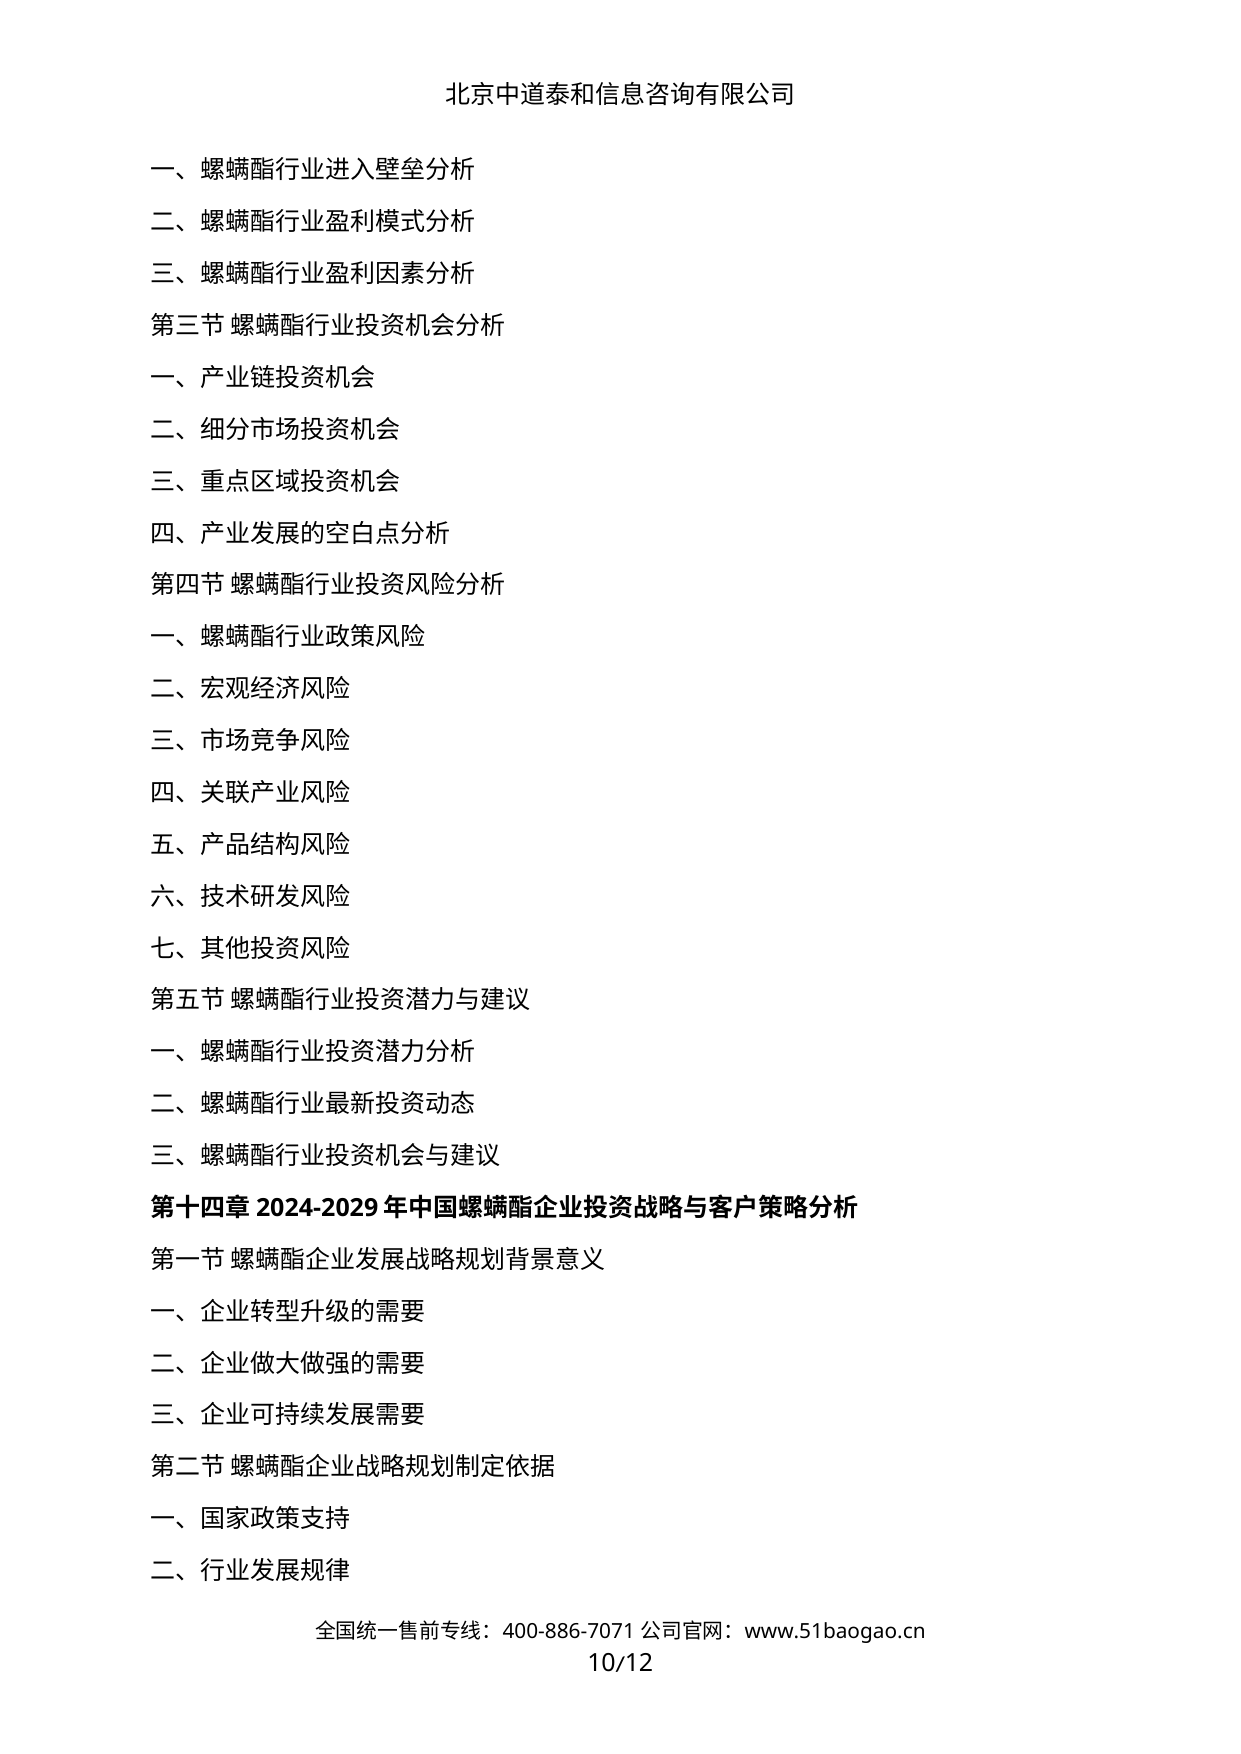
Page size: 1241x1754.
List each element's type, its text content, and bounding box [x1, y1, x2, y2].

text 二、细分市场投资机会 [150, 409, 1090, 446]
text 三、市场竞争风险 [150, 721, 1090, 757]
text 三、重点区域投资机会 [150, 461, 1090, 497]
text 第十四章 2024-2029年中国螺螨酯企业投资战略与客户策略分析 [150, 1187, 1090, 1224]
text 二、宏观经济风险 [150, 669, 1090, 705]
text 二、企业做大做强的需要 [150, 1343, 1090, 1379]
text 一、国家政策支持 [150, 1499, 1090, 1535]
text 二、行业发展规律 [150, 1551, 1090, 1587]
text 四、关联产业风险 [150, 772, 1090, 809]
text 一、产业链投资机会 [150, 357, 1090, 394]
text 三、螺螨酯行业盈利因素分析 [150, 254, 1090, 290]
text 四、产业发展的空白点分析 [150, 513, 1090, 549]
text 第五节 螺螨酯行业投资潜力与建议 [150, 980, 1090, 1016]
text 三、螺螨酯行业投资机会与建议 [150, 1136, 1090, 1172]
text 一、螺螨酯行业政策风险 [150, 617, 1090, 653]
text 一、螺螨酯行业投资潜力分析 [150, 1032, 1090, 1068]
text 二、螺螨酯行业盈利模式分析 [150, 202, 1090, 238]
text 七、其他投资风险 [150, 928, 1090, 964]
text 第三节 螺螨酯行业投资机会分析 [150, 306, 1090, 342]
text 一、螺螨酯行业进入壁垒分析 [150, 150, 1090, 186]
text 六、技术研发风险 [150, 876, 1090, 912]
text 第一节 螺螨酯企业发展战略规划背景意义 [150, 1239, 1090, 1276]
text 第二节 螺螨酯企业战略规划制定依据 [150, 1447, 1090, 1483]
text 五、产品结构风险 [150, 824, 1090, 861]
text 二、螺螨酯行业最新投资动态 [150, 1084, 1090, 1120]
text 一、企业转型升级的需要 [150, 1291, 1090, 1327]
text 第四节 螺螨酯行业投资风险分析 [150, 565, 1090, 601]
text 三、企业可持续发展需要 [150, 1395, 1090, 1431]
